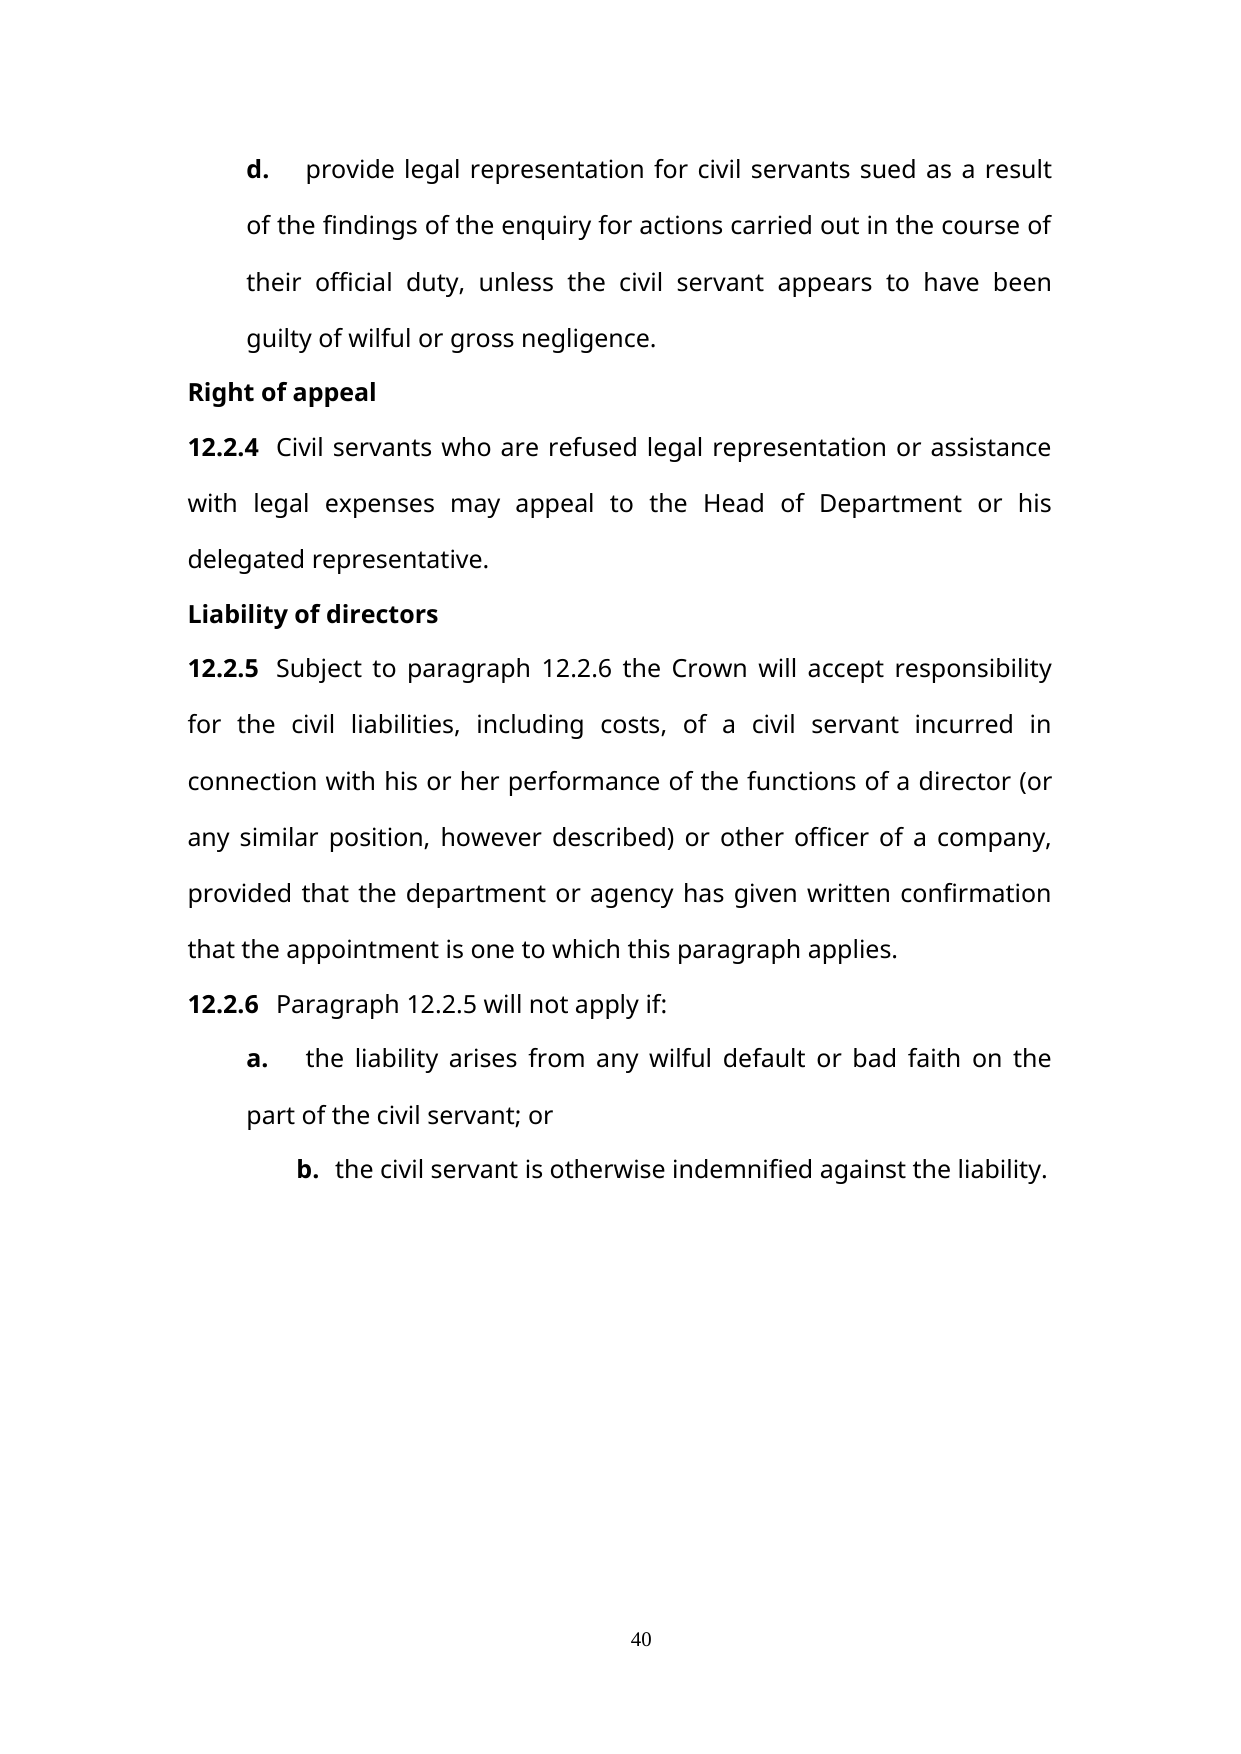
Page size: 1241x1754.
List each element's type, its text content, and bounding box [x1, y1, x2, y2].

text 12.2.4 Civil servants who are refused legal representation or assistance with legal expenses may appeal to the Head of Department or his delegated representative. [187, 428, 1053, 578]
text d. provide legal representation for civil servants sued as a result of the findings of the enquiry for actions carried out in the course of their official duty, unless the civil servant appears to have been guilty of wilful or gross negligence. [246, 150, 1053, 356]
text Right of appeal [187, 373, 1053, 411]
text 12.2.5 Subject to paragraph 12.2.6 the Crown will accept responsibility for the civil liabilities, including costs, of a civil servant incurred in connection with his or her performance of the functions of a director (or any similar position, however described) or other officer of a company, provided that the department or agency has given written confirmation that the appointment is one to which this paragraph applies. [187, 649, 1053, 968]
text 12.2.6 Paragraph 12.2.5 will not apply if: [187, 985, 1053, 1022]
text b. the civil servant is otherwise indemnified against the liability. [246, 1150, 1053, 1188]
text a. the liability arises from any wilful default or bad faith on the part of the civil servant; or [246, 1039, 1053, 1133]
text Liability of directors [187, 595, 1053, 632]
